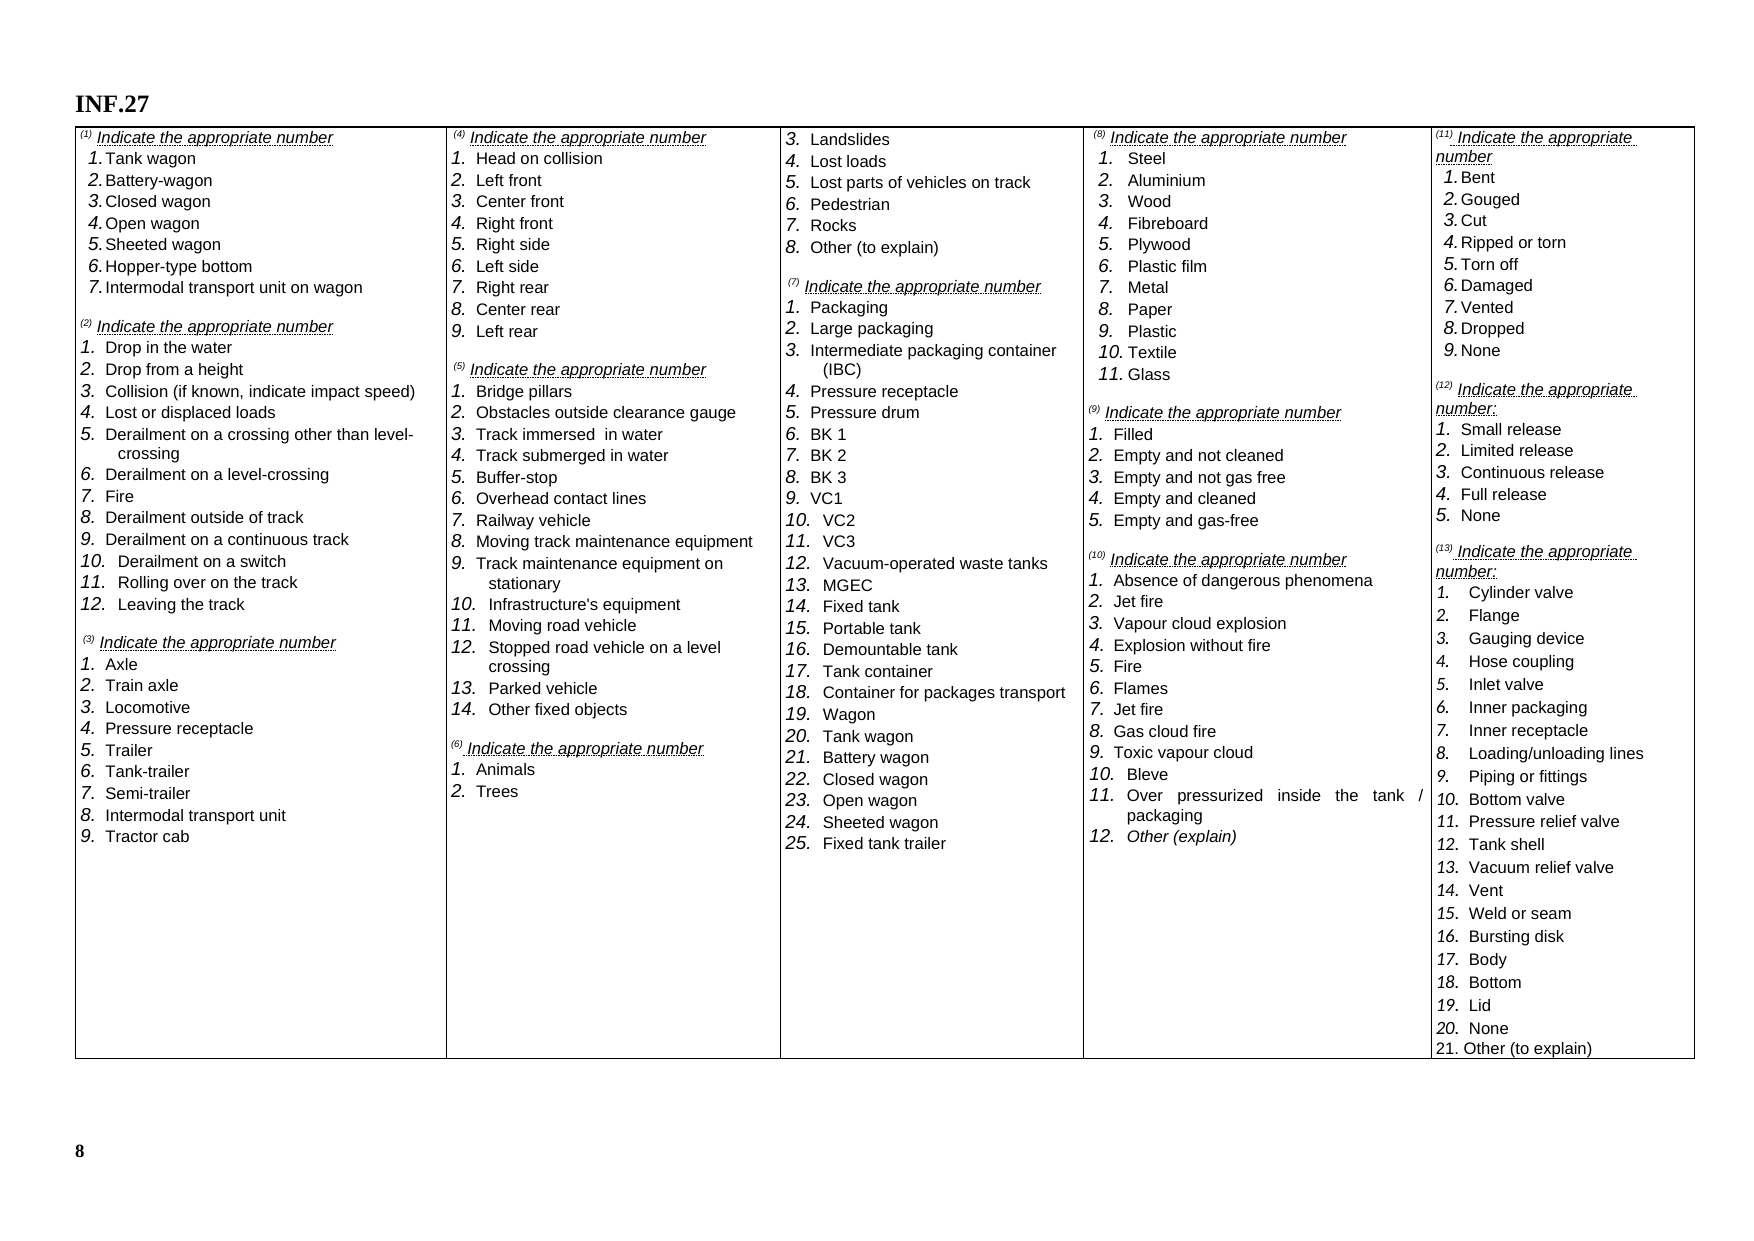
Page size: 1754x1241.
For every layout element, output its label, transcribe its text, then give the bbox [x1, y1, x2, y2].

table_header (8) Indicate the appropriate number Steel Aluminium Wood Fibreboard Plywood Plastic film Metal Paper Plastic Textile Glass (9) Indicate the appropriate number Filled Empty and not cleaned Empty and not gas free Empty and cleaned Empty and gas-free (10) Indicate the appropriate number Absence of dangerous phenomena Jet fire Vapour cloud explosion Explosion without fire Fire Flames Jet fire Gas cloud fire Toxic vapour cloud Bleve Over pressurized inside the tank / packaging Other (explain) [1084, 128, 1431, 1058]
table_header (1) Indicate the appropriate number Tank wagon Battery-wagon Closed wagon Open wagon Sheeted wagon Hopper-type bottom Intermodal transport unit on wagon (2) Indicate the appropriate number Drop in the water Drop from a height Collision (if known, indicate impact speed) Lost or displaced loads Derailment on a crossing other than level-crossing Derailment on a level-crossing Fire Derailment outside of track Derailment on a continuous track Derailment on a switch Rolling over on the track Leaving the track (3) Indicate the appropriate number Axle Train axle Locomotive Pressure receptacle Trailer Tank-trailer Semi-trailer Intermodal transport unit Tractor cab [76, 128, 446, 1058]
table_header Landslides Lost loads Lost parts of vehicles on track Pedestrian Rocks Other (to explain) (7) Indicate the appropriate number Packaging Large packaging Intermediate packaging container (IBC) Pressure receptacle Pressure drum BK 1 BK 2 BK 3 VC1 VC2 VC3 Vacuum-operated waste tanks MGEC Fixed tank Portable tank Demountable tank Tank container Container for packages transport Wagon Tank wagon Battery wagon Closed wagon Open wagon Sheeted wagon Fixed tank trailer [781, 128, 1083, 1058]
table_header (4) Indicate the appropriate number Head on collision Left front Center front Right front Right side Left side Right rear Center rear Left rear (5) Indicate the appropriate number Bridge pillars Obstacles outside clearance gauge Track immersed in water Track submerged in water Buffer-stop Overhead contact lines Railway vehicle Moving track maintenance equipment Track maintenance equipment on stationary Infrastructure's equipment Moving road vehicle Stopped road vehicle on a level crossing Parked vehicle Other fixed objects (6) Indicate the appropriate number Animals Trees [447, 128, 780, 1058]
table_header (11) Indicate the appropriate number Bent Gouged Cut Ripped or torn Torn off Damaged Vented Dropped None (12) Indicate the appropriate number: Small release Limited release Continuous release Full release None (13) Indicate the appropriate number: Cylinder valve Flange Gauging device Hose coupling Inlet valve Inner packaging Inner receptacle Loading/unloading lines Piping or fittings Bottom valve Pressure relief valve Tank shell Vacuum relief valve Vent Weld or seam Bursting disk Body Bottom Lid None 21. Other (to explain) [1432, 128, 1694, 1058]
